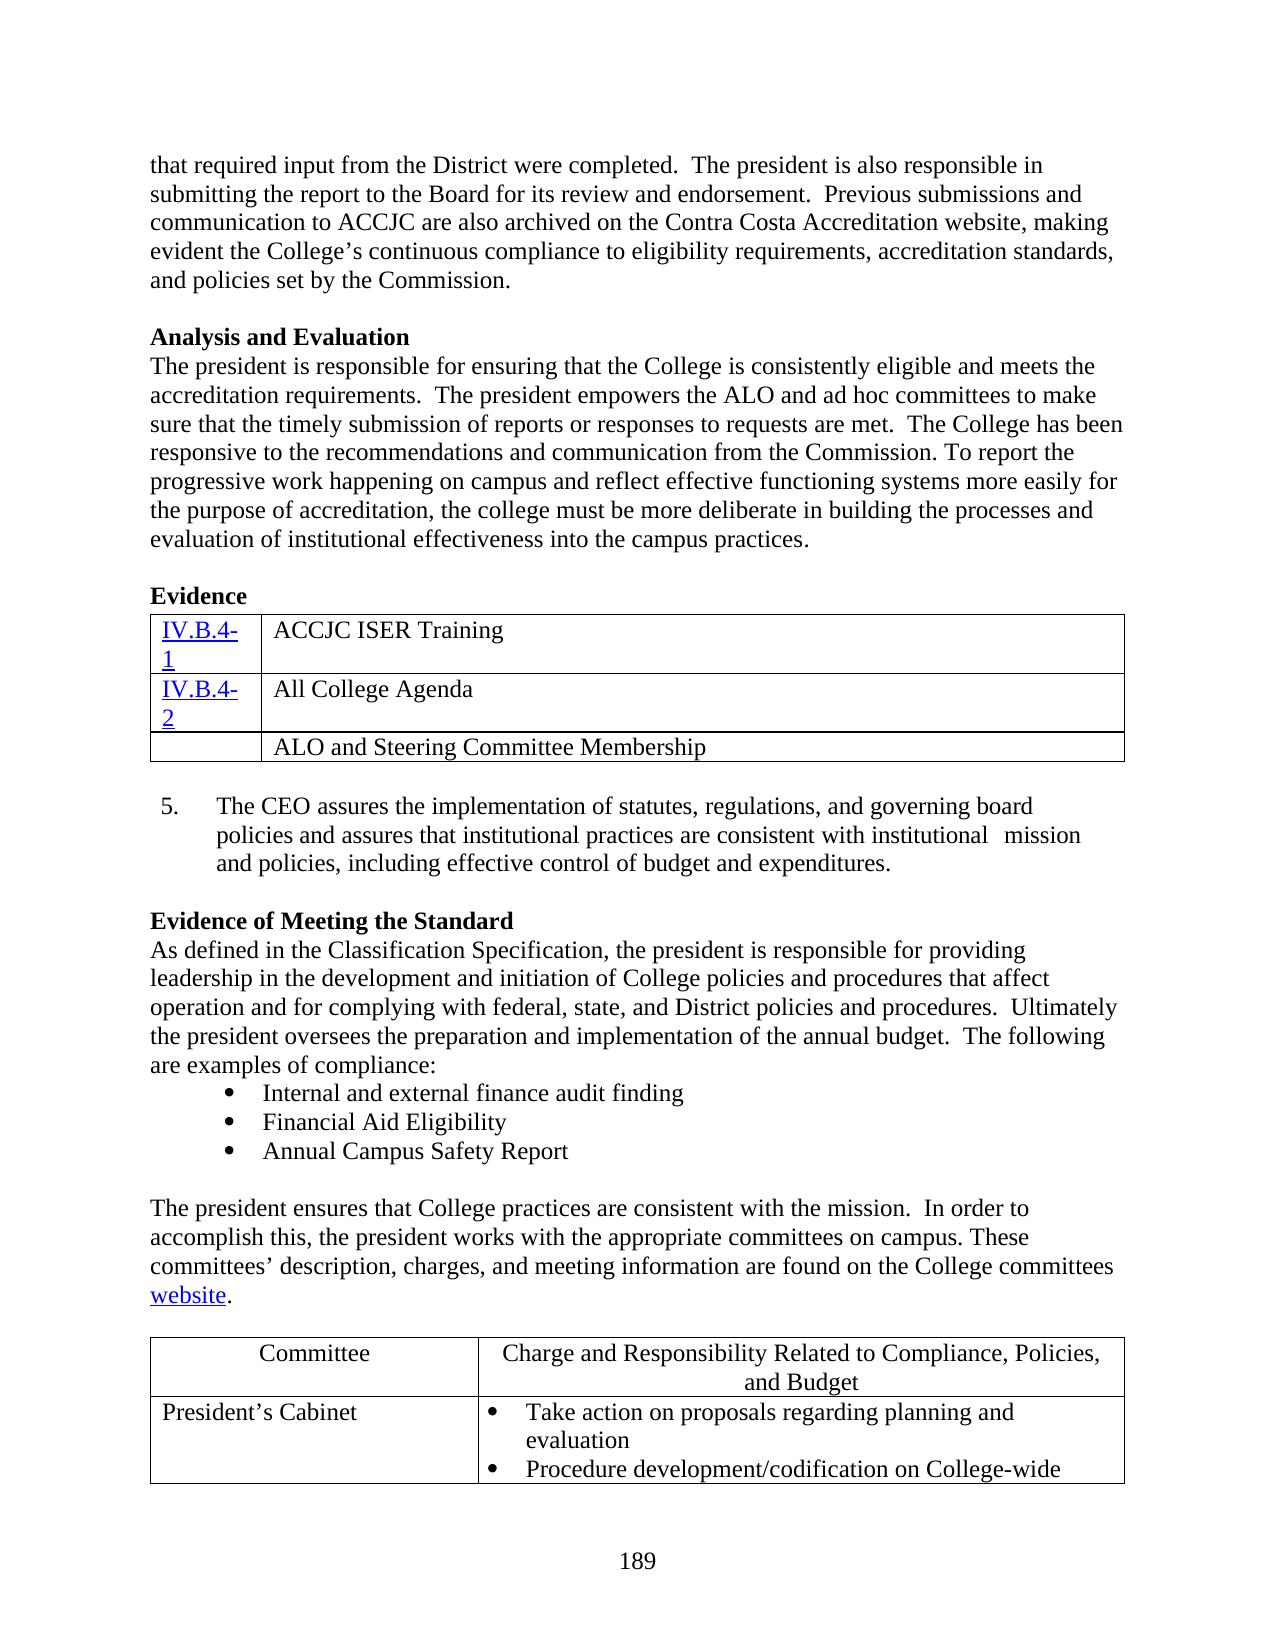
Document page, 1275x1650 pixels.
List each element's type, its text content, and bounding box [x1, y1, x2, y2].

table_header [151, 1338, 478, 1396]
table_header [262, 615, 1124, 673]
text The president ensures that College practices are consistent with the mission. In order to accomplish this, the president works with the appropriate committees on campus. These committees’ description, charges, and meeting information are found on the College committees website. [150, 1193, 1125, 1308]
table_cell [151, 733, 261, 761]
text The president is responsible for ensuring that the College is consistently eligible and meets the accreditation requirements. The president empowers the ALO and ad hoc committees to make sure that the timely submission of reports or responses to requests are met. The College has been responsive to the recommendations and communication from the Commission. To report the progressive work happening on campus and reflect effective functioning systems more easily for the purpose of accreditation, the college must be more deliberate in building the processes and evaluation of institutional effectiveness into the campus practices. [150, 351, 1125, 552]
list Internal and external finance audit finding [225, 1078, 1125, 1107]
text Evidence of Meeting the Standard [150, 906, 1125, 935]
list Financial Aid Eligibility [225, 1107, 1125, 1136]
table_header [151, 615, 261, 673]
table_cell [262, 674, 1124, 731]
text Analysis and Evaluation [150, 322, 1125, 351]
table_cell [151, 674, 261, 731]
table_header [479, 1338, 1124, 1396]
text Evidence [150, 581, 1125, 610]
list The CEO assures the implementation of statutes, regulations, and governing board policies and assures that institutional practices are consistent with institutional mission and policies, including effective control of budget and expenditures. [160, 791, 1100, 877]
list Annual Campus Safety Report [225, 1136, 1125, 1165]
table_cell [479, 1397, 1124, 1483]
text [150, 150, 1125, 294]
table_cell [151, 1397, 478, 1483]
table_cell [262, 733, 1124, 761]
text As defined in the Classification Specification, the president is responsible for providing leadership in the development and initiation of College policies and procedures that affect operation and for complying with federal, state, and District policies and procedures. Ultimately the president oversees the preparation and implementation of the annual budget. The following are examples of compliance: [150, 935, 1125, 1078]
